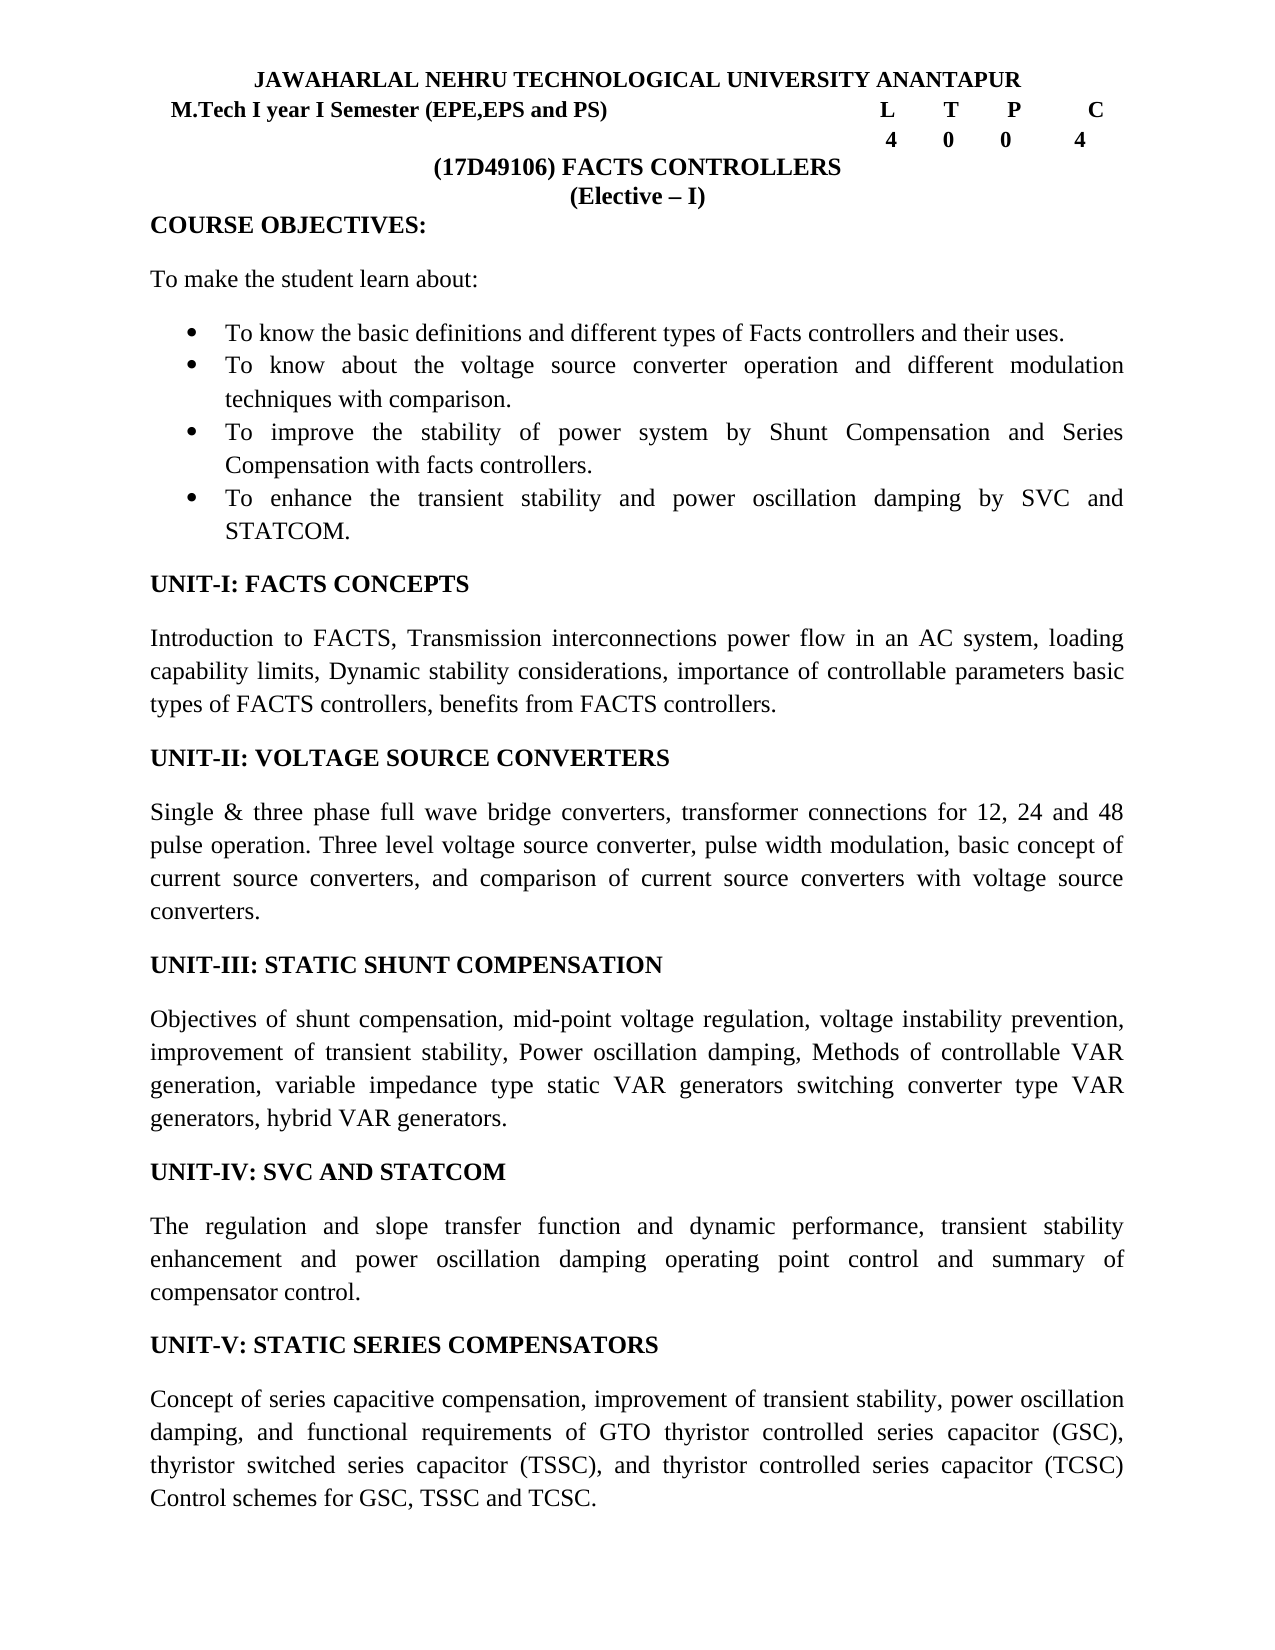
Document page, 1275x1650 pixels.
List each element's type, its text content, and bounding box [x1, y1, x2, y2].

list To enhance the transient stability and power oscillation damping by SVC and STATCOM. [187, 483, 1125, 544]
text Concept of series capacitive compensation, improvement of transient stability, power oscillation damping, and functional requirements of GTO thyristor controlled series capacitor (GSC), thyristor switched series capacitor (TSSC), and thyristor controlled series capacitor (TCSC) Control schemes for GSC, TSSC and TCSC. [150, 1384, 1125, 1512]
list To know the basic definitions and different types of Facts controllers and their uses. [187, 318, 1125, 346]
text UNIT-IV: SVC AND STATCOM [150, 1157, 1125, 1186]
text Introduction to FACTS, Transmission interconnections power flow in an AC system, loading capability limits, Dynamic stability considerations, importance of controllable parameters basic types of FACTS controllers, benefits from FACTS controllers. [150, 623, 1125, 718]
text The regulation and slope transfer function and dynamic performance, transient stability enhancement and power oscillation damping operating point control and summary of compensator control. [150, 1211, 1125, 1306]
text (17D49106) FACTS CONTROLLERS [150, 152, 1125, 181]
list To improve the stability of power system by Shunt Compensation and Series Compensation with facts controllers. [187, 417, 1125, 478]
text M.Tech I year I Semester (EPE,EPS and PS) L T P C [150, 96, 1125, 122]
text COURSE OBJECTIVES: [150, 210, 1125, 239]
text UNIT-V: STATIC SERIES COMPENSATORS [150, 1331, 1125, 1359]
text To make the student learn about: [150, 264, 1125, 292]
text Single & three phase full wave bridge converters, transformer connections for 12, 24 and 48 pulse operation. Three level voltage source converter, pulse width modulation, basic concept of current source converters, and comparison of current source converters with voltage source converters. [150, 797, 1125, 925]
text (Elective – I) [150, 181, 1125, 210]
text UNIT-II: VOLTAGE SOURCE CONVERTERS [150, 743, 1125, 772]
text Objectives of shunt compensation, mid-point voltage regulation, voltage instability prevention, improvement of transient stability, Power oscillation damping, Methods of controllable VAR generation, variable impedance type static VAR generators switching converter type VAR generators, hybrid VAR generators. [150, 1004, 1125, 1132]
text JAWAHARLAL NEHRU TECHNOLOGICAL UNIVERSITY ANANTAPUR [150, 66, 1125, 92]
text UNIT-III: STATIC SHUNT COMPENSATION [150, 950, 1125, 979]
text 4 0 0 4 [150, 126, 1125, 152]
list To know about the voltage source converter operation and different modulation techniques with comparison. [187, 351, 1125, 412]
text UNIT-I: FACTS CONCEPTS [150, 569, 1125, 598]
